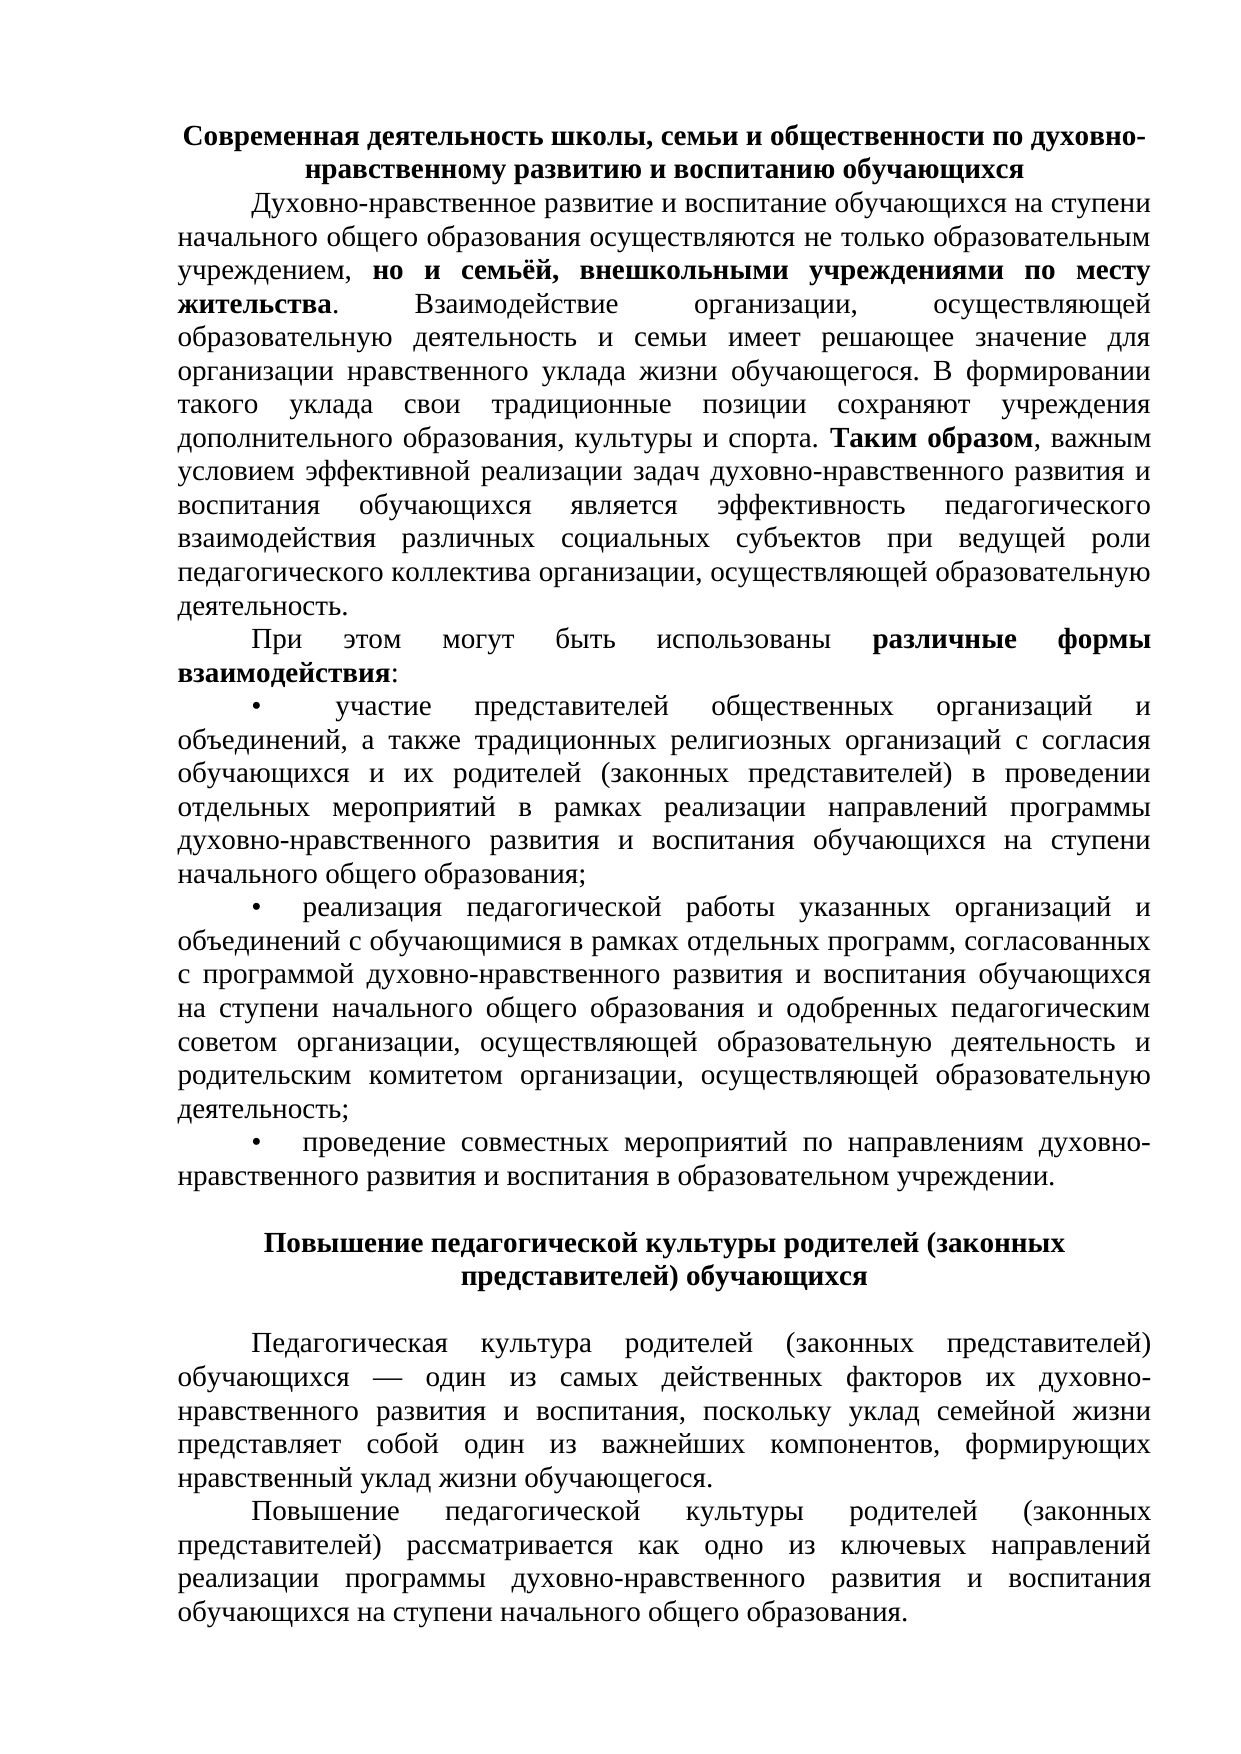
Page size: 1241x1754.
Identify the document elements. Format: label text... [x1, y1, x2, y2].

text Современная деятельность школы, семьи и общественности по духовно-нравственному развитию и воспитанию обучающихся [177, 118, 1152, 185]
text Повышение педагогической культуры родителей (законных представителей) обучающихся [177, 1225, 1151, 1292]
list реализация педагогической работы указанных организаций и объединений с обучающимися в рамках отдельных программ, согласованных с программой духовно-нравственного развития и воспитания обучающихся на ступени начального общего образования и одобренных педагогическим советом организации, осуществляющей образовательную деятельность и родительским комитетом организации, осуществляющей образовательную деятельность; [177, 889, 1151, 1124]
text Духовно-нравственное развитие и воспитание обучающихся на ступени начального общего образования осуществляются не только образовательным учреждением, но и семьёй, внешкольными учреждениями по месту жительства. Взаимодействие организации, осуществляющей образовательную деятельность и семьи имеет решающее значение для организации нравственного уклада жизни обучающегося. В формировании такого уклада свои традиционные позиции сохраняют учреждения дополнительного образования, культуры и спорта. Таким образом, важным условием эффективной реализации задач духовно-нравственного развития и воспитания обучающихся является эффективность педагогического взаимодействия различных социальных субъектов при ведущей роли педагогического коллектива организации, осуществляющей образовательную деятельность. [177, 185, 1151, 621]
text Педагогическая культура родителей (законных представителей) обучающихся — один из самых действенных факторов их духовно- нравственного развития и воспитания, поскольку уклад семейной жизни представляет собой один из важнейших компонентов, формирующих нравственный уклад жизни обучающегося. [177, 1326, 1152, 1493]
list участие представителей общественных организаций и объединений, а также традиционных религиозных организаций с согласия обучающихся и их родителей (законных представителей) в проведении отдельных мероприятий в рамках реализации направлений программы духовно-нравственного развития и воспитания обучающихся на ступени начального общего образования; [177, 688, 1151, 889]
text Повышение педагогической культуры родителей (законных представителей) рассматривается как одно из ключевых направлений реализации программы духовно-нравственного развития и воспитания обучающихся на ступени начального общего образования. [177, 1493, 1152, 1627]
list проведение совместных мероприятий по направлениям духовно- нравственного развития и воспитания в образовательном учреждении. [177, 1124, 1151, 1191]
text При этом могут быть использованы различные формы взаимодействия: [177, 621, 1151, 688]
